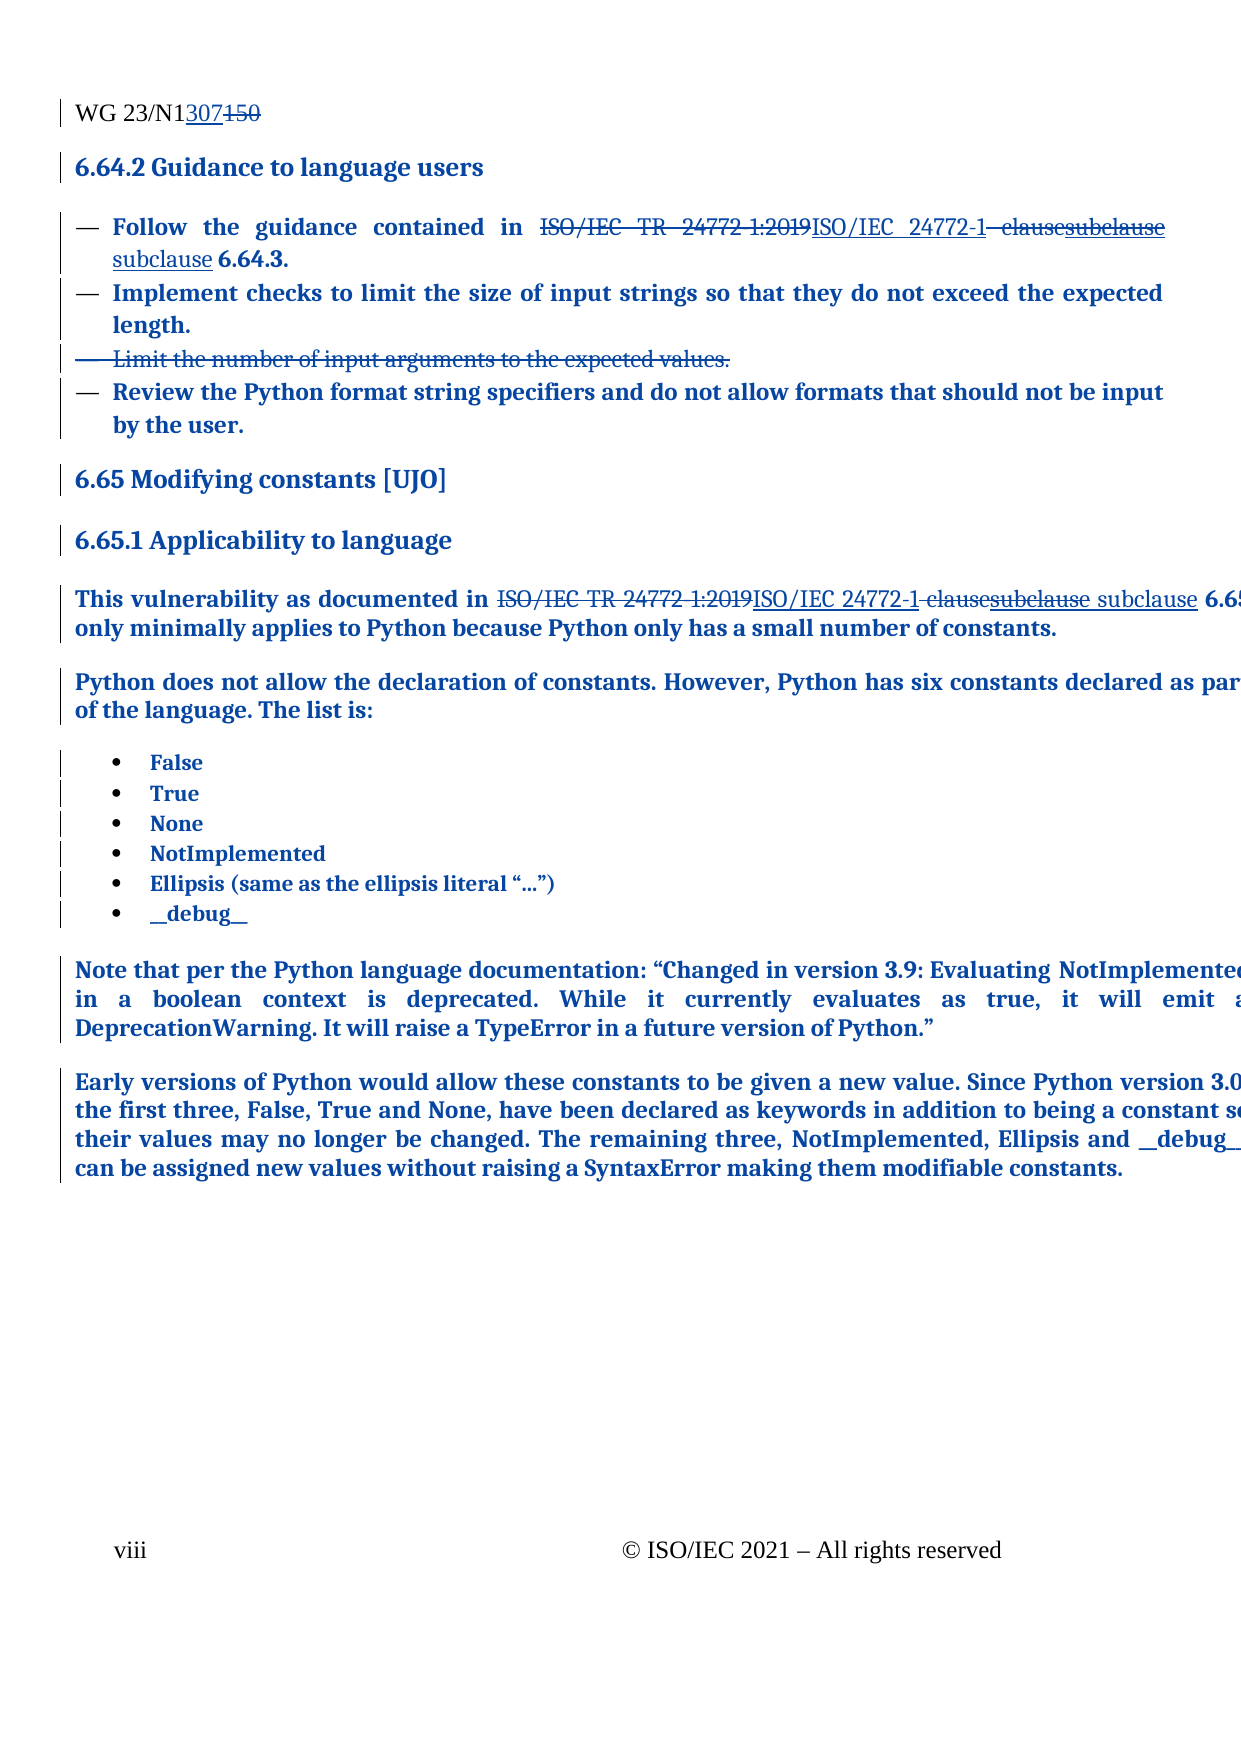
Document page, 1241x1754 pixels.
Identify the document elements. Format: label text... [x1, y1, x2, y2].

text Implement checks to limit the size of input strings so that they do not exceed the expected length. [75, 278, 1165, 340]
list __debug__ [112, 901, 1240, 928]
text Note that per the Python language documentation: “Changed in version 3.9: Evaluating NotImplemented in a boolean context is deprecated. While it currently evaluates as true, it will emit a DeprecationWarning. It will raise a TypeError in a future version of Python.” [75, 956, 1240, 1043]
subtitle 6.65.1 Applicability to language [75, 525, 1240, 556]
list True [112, 780, 1240, 807]
text Python does not allow the declaration of constants. However, Python has six constants declared as part of the language. The list is: [75, 668, 1240, 725]
text This vulnerability as documented in 6.65 only minimally applies to Python because Python only has a small number of constants. [75, 585, 1240, 643]
subtitle 6.64.2 Guidance to language users [75, 152, 1240, 183]
text Early versions of Python would allow these constants to be given a new value. Since Python version 3.0, the first three, False, True and None, have been declared as keywords in addition to being a constant so their values may no longer be changed. The remaining three, NotImplemented, Ellipsis and __debug__, can be assigned new values without raising a SyntaxError making them modifiable constants. [75, 1068, 1240, 1183]
subtitle 6.65 Modifying constants [UJO] [75, 464, 1240, 496]
text Follow the guidance contained in 6.64.3. [75, 212, 1165, 274]
text Review the Python format string specifiers and do not allow formats that should not be input by the user. [75, 377, 1165, 439]
list False [112, 750, 1240, 777]
list Ellipsis (same as the ellipsis literal “...”) [112, 871, 1240, 897]
list NotImplemented [112, 841, 1240, 867]
list None [112, 811, 1240, 837]
